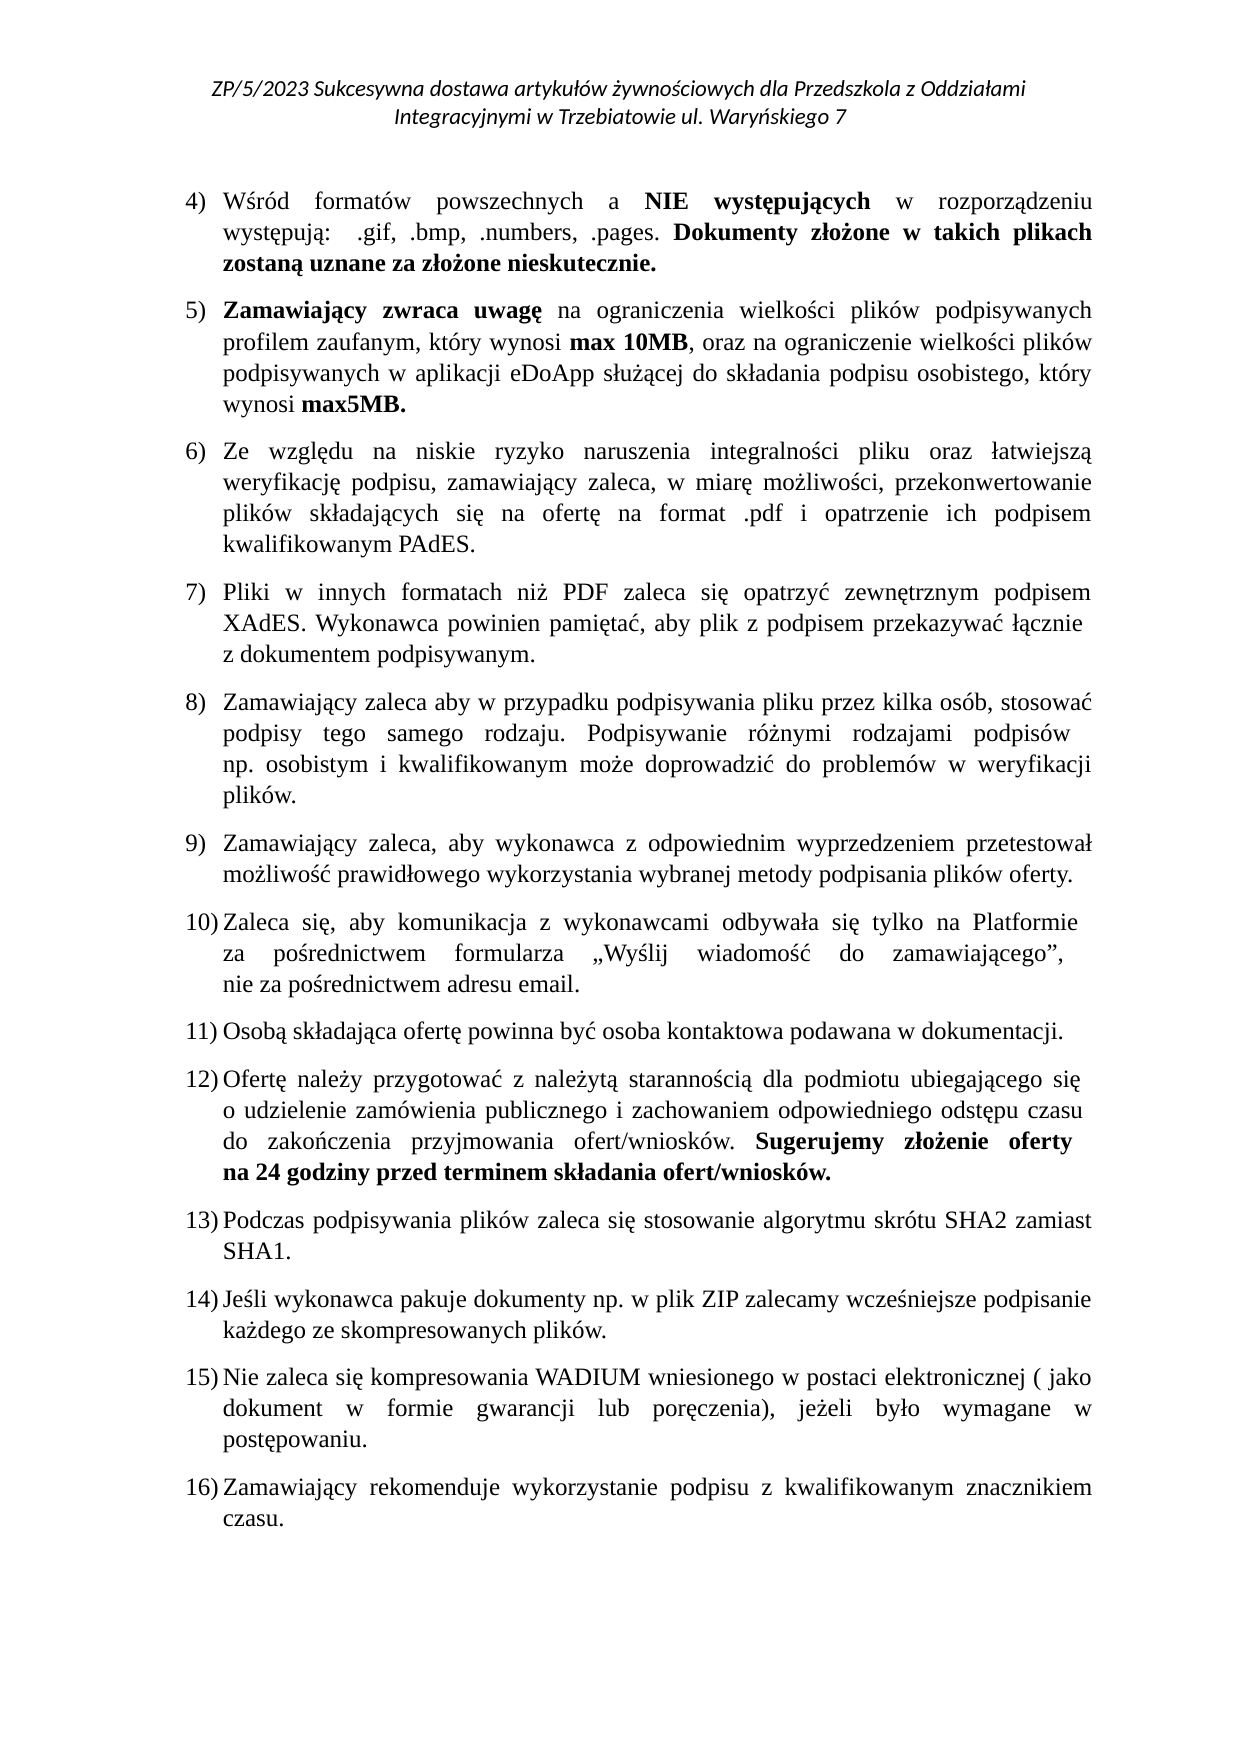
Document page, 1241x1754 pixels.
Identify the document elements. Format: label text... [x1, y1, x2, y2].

list Osobą składająca ofertę powinna być osoba kontaktowa podawana w dokumentacji. [185, 1016, 1093, 1045]
list Ze względu na niskie ryzyko naruszenia integralności pliku oraz łatwiejszą weryfikację podpisu, zamawiający zaleca, w miarę możliwości, przekonwertowanie plików składających się na ofertę na format .pdf i opatrzenie ich podpisem kwalifikowanym PAdES. [185, 436, 1093, 558]
list Wśród formatów powszechnych a NIE występujących w rozporządzeniu występują: .gif, .bmp, .numbers, .pages. Dokumenty złożone w takich plikach zostaną uznane za złożone nieskutecznie. [185, 186, 1093, 277]
list Nie zaleca się kompresowania WADIUM wniesionego w postaci elektronicznej ( jako dokument w formie gwarancji lub poręczenia), jeżeli było wymagane w postępowaniu. [185, 1362, 1093, 1453]
list Podczas podpisywania plików zaleca się stosowanie algorytmu skrótu SHA2 zamiast SHA1. [185, 1205, 1093, 1265]
list Zaleca się, aby komunikacja z wykonawcami odbywała się tylko na Platformie za pośrednictwem formularza „Wyślij wiadomość do zamawiającego”, nie za pośrednictwem adresu email. [185, 907, 1093, 997]
list Zamawiający rekomenduje wykorzystanie podpisu z kwalifikowanym znacznikiem czasu. [185, 1472, 1093, 1532]
list Zamawiający zaleca aby w przypadku podpisywania pliku przez kilka osób, stosować podpisy tego samego rodzaju. Podpisywanie różnymi rodzajami podpisów np. osobistym i kwalifikowanym może doprowadzić do problemów w weryfikacji plików. [185, 687, 1093, 809]
list Pliki w innych formatach niż PDF zaleca się opatrzyć zewnętrznym podpisem XAdES. Wykonawca powinien pamiętać, aby plik z podpisem przekazywać łącznie z dokumentem podpisywanym. [185, 577, 1093, 668]
list Zamawiający zaleca, aby wykonawca z odpowiednim wyprzedzeniem przetestował możliwość prawidłowego wykorzystania wybranej metody podpisania plików oferty. [185, 828, 1093, 888]
list Ofertę należy przygotować z należytą starannością dla podmiotu ubiegającego się o udzielenie zamówienia publicznego i zachowaniem odpowiedniego odstępu czasu do zakończenia przyjmowania ofert/wniosków. Sugerujemy złożenie oferty na 24 godziny przed terminem składania ofert/wniosków. [185, 1064, 1093, 1186]
list Zamawiający zwraca uwagę na ograniczenia wielkości plików podpisywanych profilem zaufanym, który wynosi max 10MB, oraz na ograniczenie wielkości plików podpisywanych w aplikacji eDoApp służącej do składania podpisu osobistego, który wynosi max5MB. [185, 296, 1093, 417]
list Jeśli wykonawca pakuje dokumenty np. w plik ZIP zalecamy wcześniejsze podpisanie każdego ze skompresowanych plików. [185, 1284, 1093, 1343]
